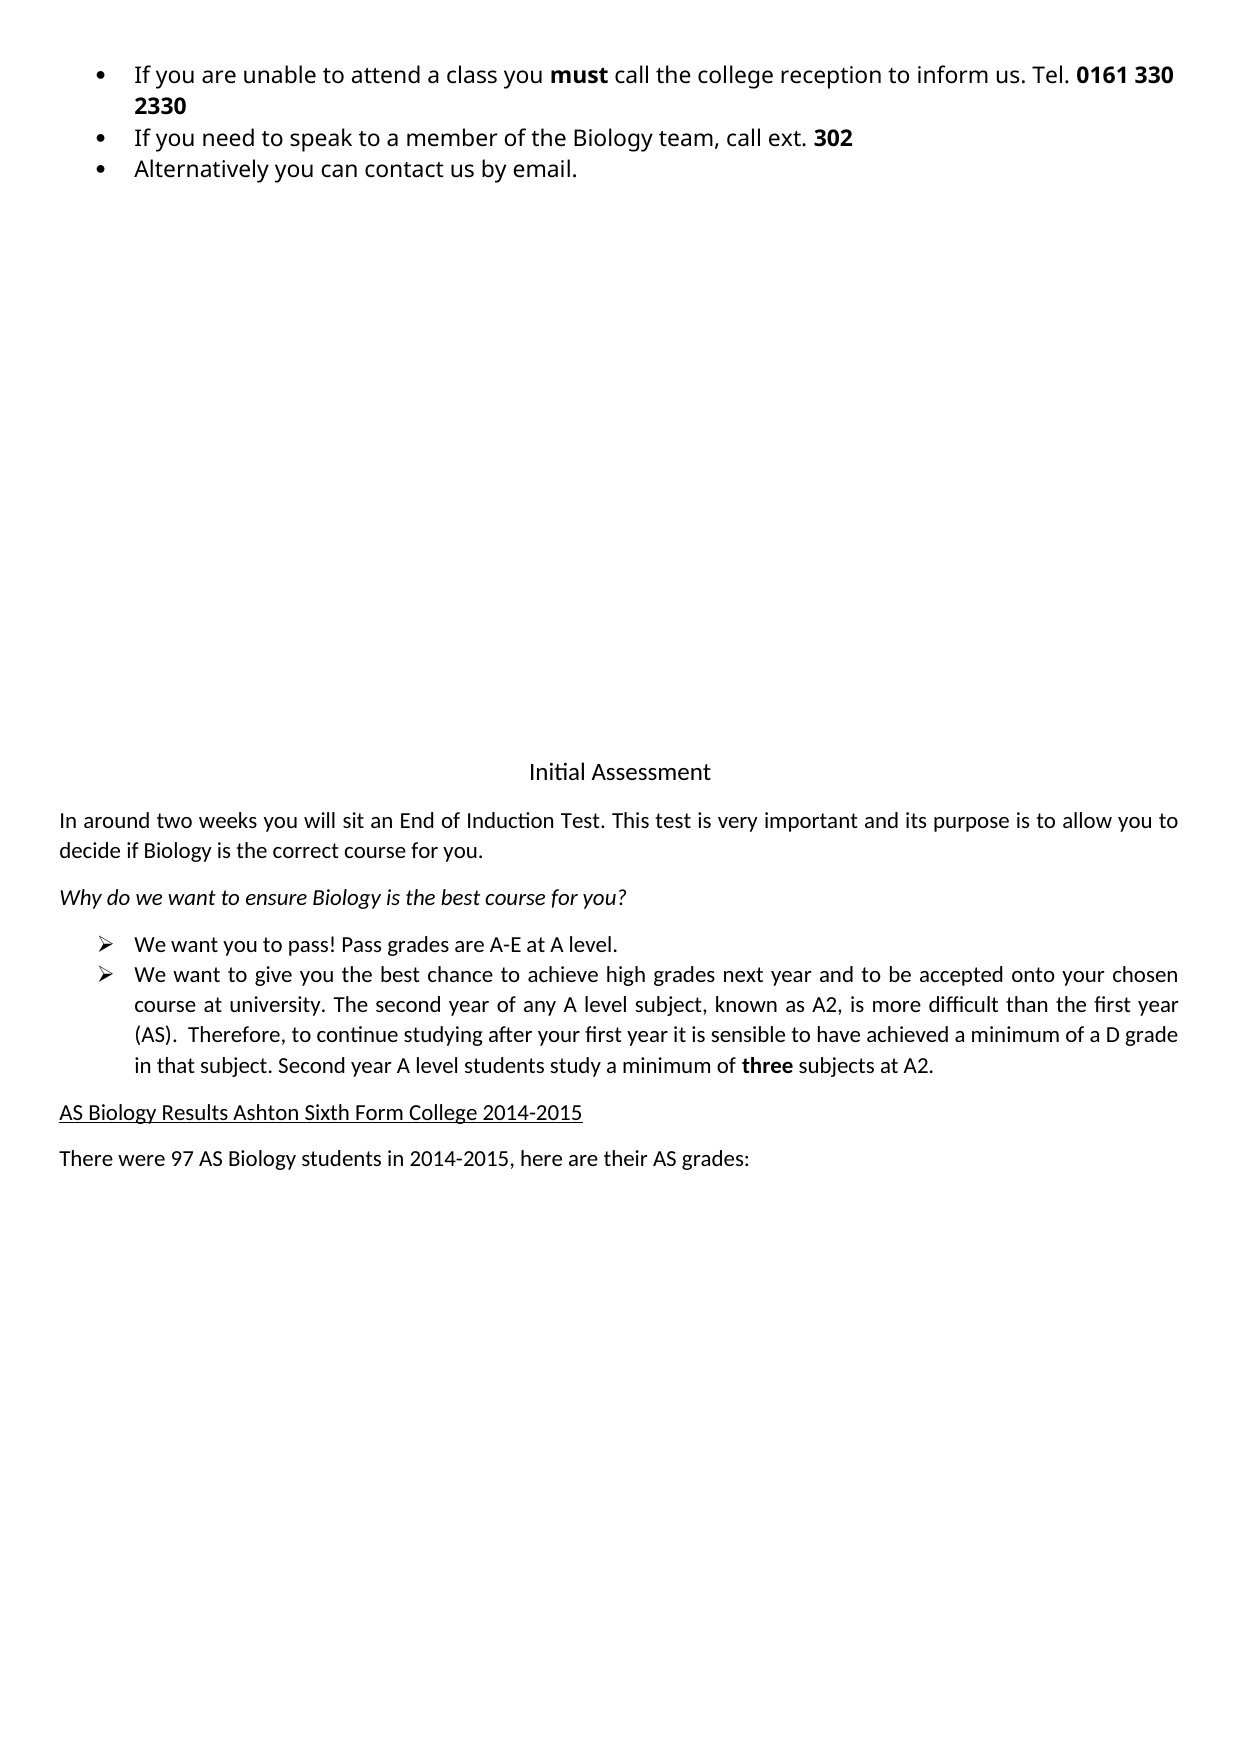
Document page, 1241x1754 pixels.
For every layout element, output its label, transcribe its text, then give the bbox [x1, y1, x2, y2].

text In around two weeks you will sit an End of Induction Test. This test is very important and its purpose is to allow you to decide if Biology is the correct course for you. [59, 806, 1181, 864]
list Alternatively you can contact us by email. [97, 153, 1181, 184]
list If you need to speak to a member of the Biology team, call ext. 302 [97, 122, 1181, 153]
text AS Biology Results Ashton Sixth Form College 2014-2015 [59, 1098, 1181, 1126]
list We want to give you the best chance to achieve high grades next year and to be accepted onto your chosen course at university. The second year of any A level subject, known as A2, is more difficult than the first year (AS). Therefore, to continue studying after your first year it is sensible to have achieved a minimum of a D grade in that subject. Second year A level students study a minimum of three subjects at A2. [97, 960, 1181, 1079]
list If you are unable to attend a class you must call the college reception to inform us. Tel. 0161 330 2330 [97, 59, 1181, 122]
text Initial Assessment [59, 756, 1181, 787]
text Why do we want to ensure Biology is the best course for you? [59, 883, 1181, 911]
list We want you to pass! Pass grades are A-E at A level. [97, 930, 1181, 958]
text There were 97 AS Biology students in 2014-2015, here are their AS grades: [59, 1144, 1181, 1173]
